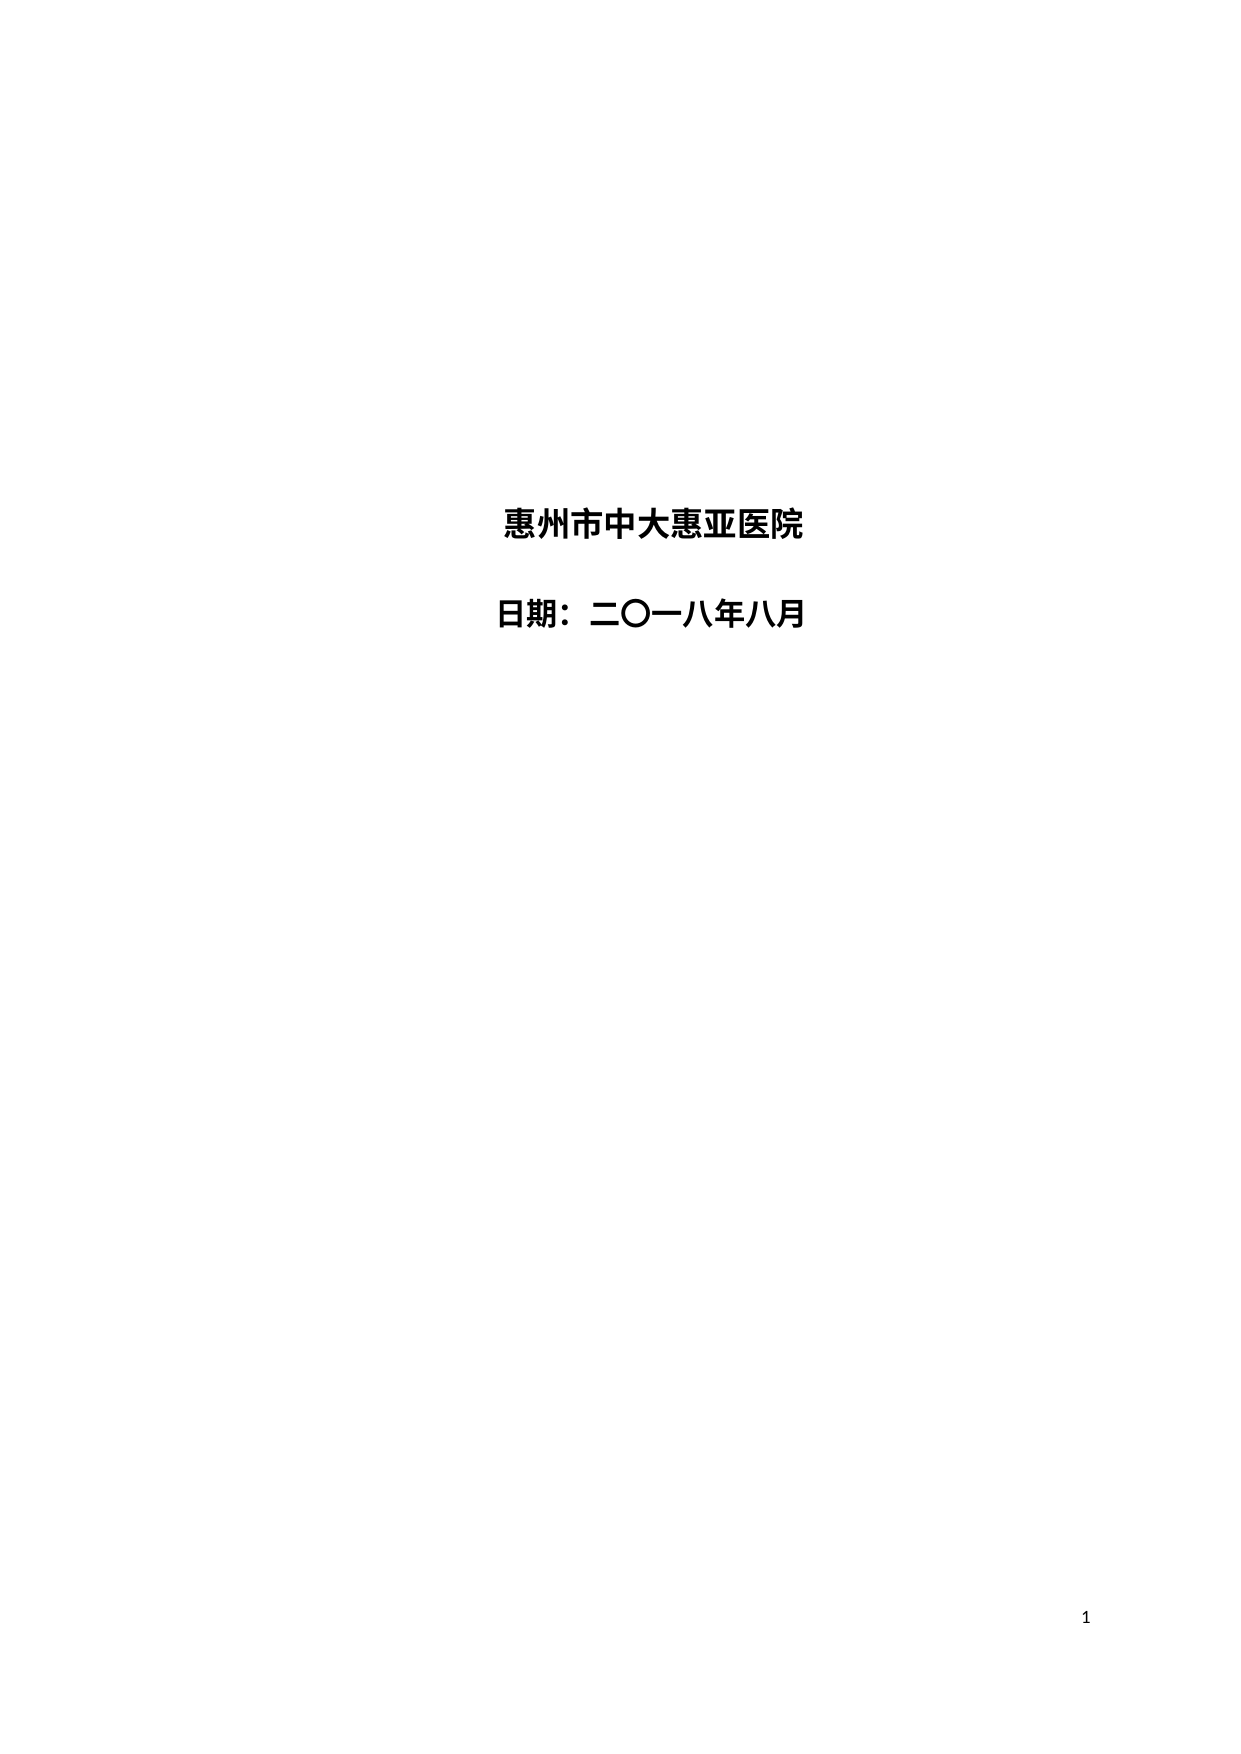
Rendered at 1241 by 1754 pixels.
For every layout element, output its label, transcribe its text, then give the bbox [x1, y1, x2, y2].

text 日期：二〇一八年八月 [150, 579, 1090, 644]
text 惠州市中大惠亚医院 [150, 490, 1090, 555]
